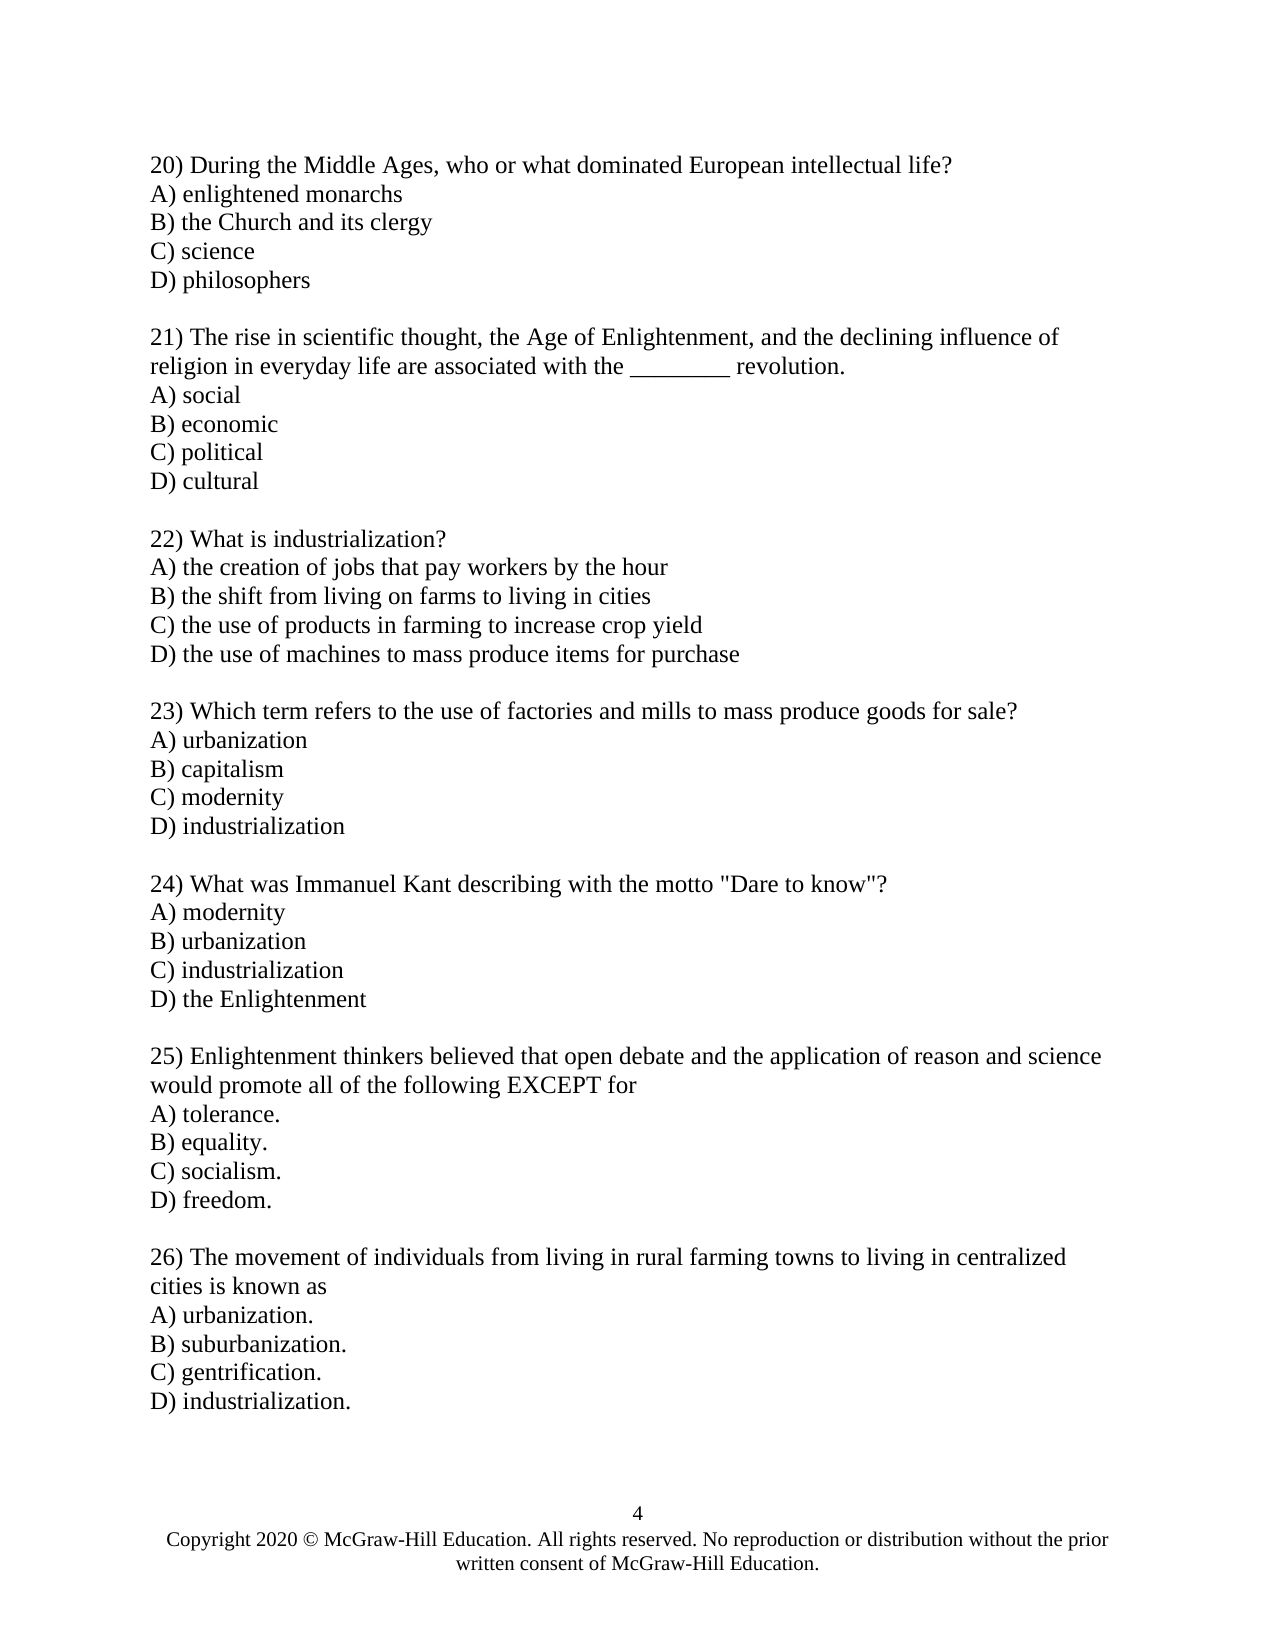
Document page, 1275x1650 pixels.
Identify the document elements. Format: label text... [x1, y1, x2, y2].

text D) the use of machines to mass produce items for purchase [150, 639, 1125, 667]
text 23) Which term refers to the use of factories and mills to mass produce goods for sale? [150, 696, 1125, 725]
text A) modernity [150, 897, 1125, 926]
text C) socialism. [150, 1156, 1125, 1185]
text A) enlightened monarchs [150, 179, 1125, 207]
text D) industrialization. [150, 1386, 1125, 1415]
text A) urbanization. [150, 1300, 1125, 1329]
text 24) What was Immanuel Kant describing with the motto "Dare to know"? [150, 869, 1125, 897]
text D) philosophers [150, 265, 1125, 294]
text B) capitalism [150, 754, 1125, 782]
text D) freedom. [150, 1185, 1125, 1214]
text B) urbanization [150, 926, 1125, 955]
text B) the shift from living on farms to living in cities [150, 581, 1125, 610]
text C) gentrification. [150, 1357, 1125, 1386]
text 25) Enlightenment thinkers believed that open debate and the application of reason and science would promote all of the following EXCEPT for [150, 1041, 1125, 1099]
text C) the use of products in farming to increase crop yield [150, 610, 1125, 639]
text D) industrialization [150, 811, 1125, 840]
text A) social [150, 380, 1125, 409]
text D) cultural [150, 466, 1125, 495]
text B) equality. [150, 1127, 1125, 1156]
text C) modernity [150, 782, 1125, 811]
text C) science [150, 236, 1125, 265]
text B) the Church and its clergy [150, 207, 1125, 236]
text A) the creation of jobs that pay workers by the hour [150, 552, 1125, 581]
text A) tolerance. [150, 1099, 1125, 1127]
text B) suburbanization. [150, 1329, 1125, 1357]
text D) the Enlightenment [150, 984, 1125, 1012]
text C) industrialization [150, 955, 1125, 984]
text C) political [150, 437, 1125, 466]
text 21) The rise in scientific thought, the Age of Enlightenment, and the declining influence of religion in everyday life are associated with the ________ revolution. [150, 322, 1125, 380]
text 22) What is industrialization? [150, 524, 1125, 552]
text B) economic [150, 409, 1125, 437]
text 20) During the Middle Ages, who or what dominated European intellectual life? [150, 150, 1125, 179]
text 26) The movement of individuals from living in rural farming towns to living in centralized cities is known as [150, 1242, 1125, 1300]
text A) urbanization [150, 725, 1125, 754]
